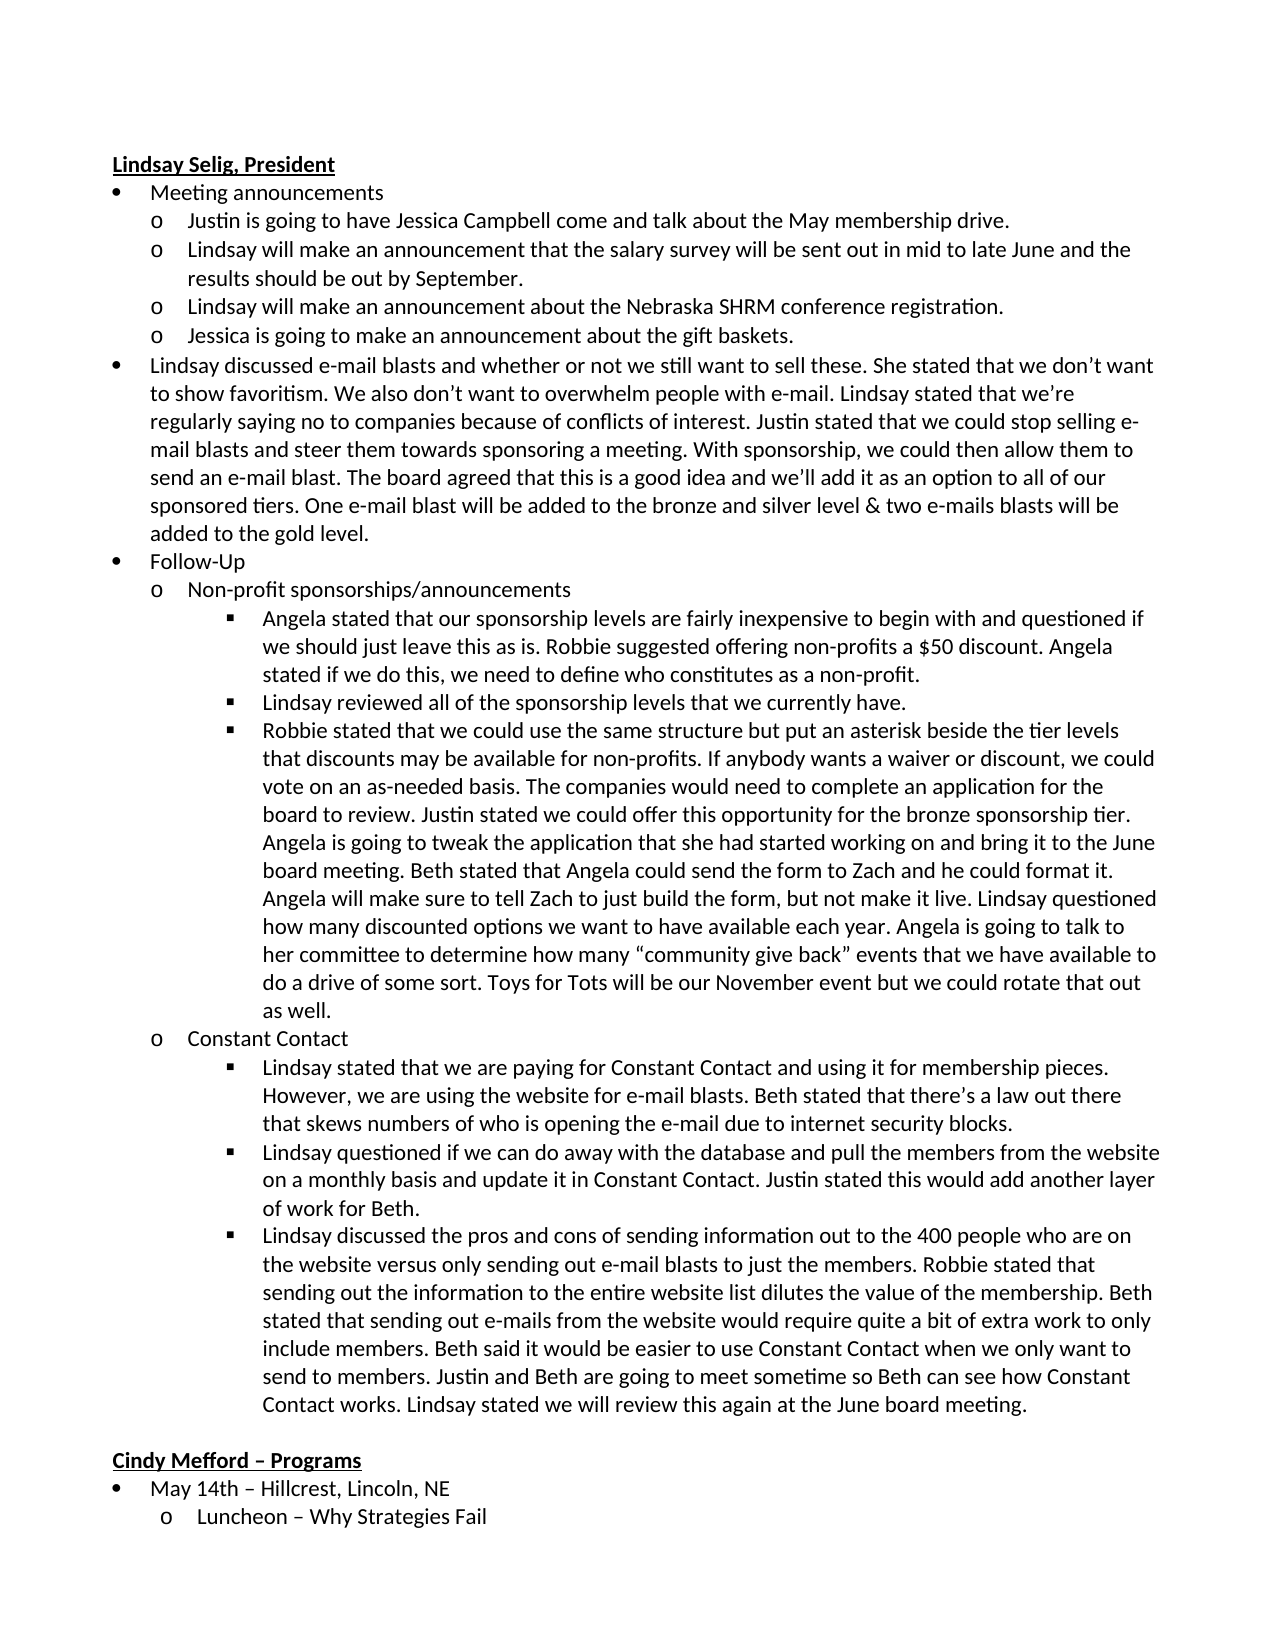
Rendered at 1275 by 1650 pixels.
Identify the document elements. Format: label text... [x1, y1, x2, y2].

list Lindsay reviewed all of the sponsorship levels that we currently have. [225, 688, 1162, 716]
list Luncheon – Why Strategies Fail [159, 1502, 1162, 1531]
list Follow-Up [112, 547, 1162, 575]
list Jessica is going to make an announcement about the gift baskets. [150, 322, 1162, 351]
list Lindsay stated that we are paying for Constant Contact and using it for membership pieces. However, we are using the website for e-mail blasts. Beth stated that there’s a law out there that skews numbers of who is opening the e-mail due to internet security blocks. [225, 1053, 1162, 1138]
text Lindsay Selig, President [112, 150, 1162, 178]
list Angela stated that our sponsorship levels are fairly inexpensive to begin with and questioned if we should just leave this as is. Robbie suggested offering non-profits a $50 discount. Angela stated if we do this, we need to define who constitutes as a non-profit. [225, 604, 1162, 688]
list Non-profit sponsorships/announcements [150, 575, 1162, 604]
list Lindsay will make an announcement about the Nebraska SHRM conference registration. [150, 292, 1162, 322]
list Meeting announcements [112, 178, 1162, 206]
list Constant Contact [150, 1024, 1162, 1053]
list Robbie stated that we could use the same structure but put an asterisk beside the tier levels that discounts may be available for non-profits. If anybody wants a waiver or discount, we could vote on an as-needed basis. The companies would need to complete an application for the board to review. Justin stated we could offer this opportunity for the bronze sponsorship tier. Angela is going to tweak the application that she had started working on and bring it to the June board meeting. Beth stated that Angela could send the form to Zach and he could format it. Angela will make sure to tell Zach to just build the form, but not make it live. Lindsay questioned how many discounted options we want to have available each year. Angela is going to talk to her committee to determine how many “community give back” events that we have available to do a drive of some sort. Toys for Tots will be our November event but we could rotate that out as well. [225, 716, 1162, 1024]
text Cindy Mefford – Programs [112, 1446, 1162, 1474]
list Lindsay will make an announcement that the salary survey will be sent out in mid to late June and the results should be out by September. [150, 235, 1162, 292]
list Lindsay questioned if we can do away with the database and pull the members from the website on a monthly basis and update it in Constant Contact. Justin stated this would add another layer of work for Beth. [225, 1138, 1162, 1222]
list Lindsay discussed e-mail blasts and whether or not we still want to sell these. She stated that we don’t want to show favoritism. We also don’t want to overwhelm people with e-mail. Lindsay stated that we’re regularly saying no to companies because of conflicts of interest. Justin stated that we could stop selling e-mail blasts and steer them towards sponsoring a meeting. With sponsorship, we could then allow them to send an e-mail blast. The board agreed that this is a good idea and we’ll add it as an option to all of our sponsored tiers. One e-mail blast will be added to the bronze and silver level & two e-mails blasts will be added to the gold level. [112, 351, 1162, 547]
list Lindsay discussed the pros and cons of sending information out to the 400 people who are on the website versus only sending out e-mail blasts to just the members. Robbie stated that sending out the information to the entire website list dilutes the value of the membership. Beth stated that sending out e-mails from the website would require quite a bit of extra work to only include members. Beth said it would be easier to use Constant Contact when we only want to send to members. Justin and Beth are going to meet sometime so Beth can see how Constant Contact works. Lindsay stated we will review this again at the June board meeting. [225, 1222, 1162, 1418]
list Justin is going to have Jessica Campbell come and talk about the May membership drive. [150, 206, 1162, 235]
list May 14th – Hillcrest, Lincoln, NE [112, 1474, 1162, 1502]
